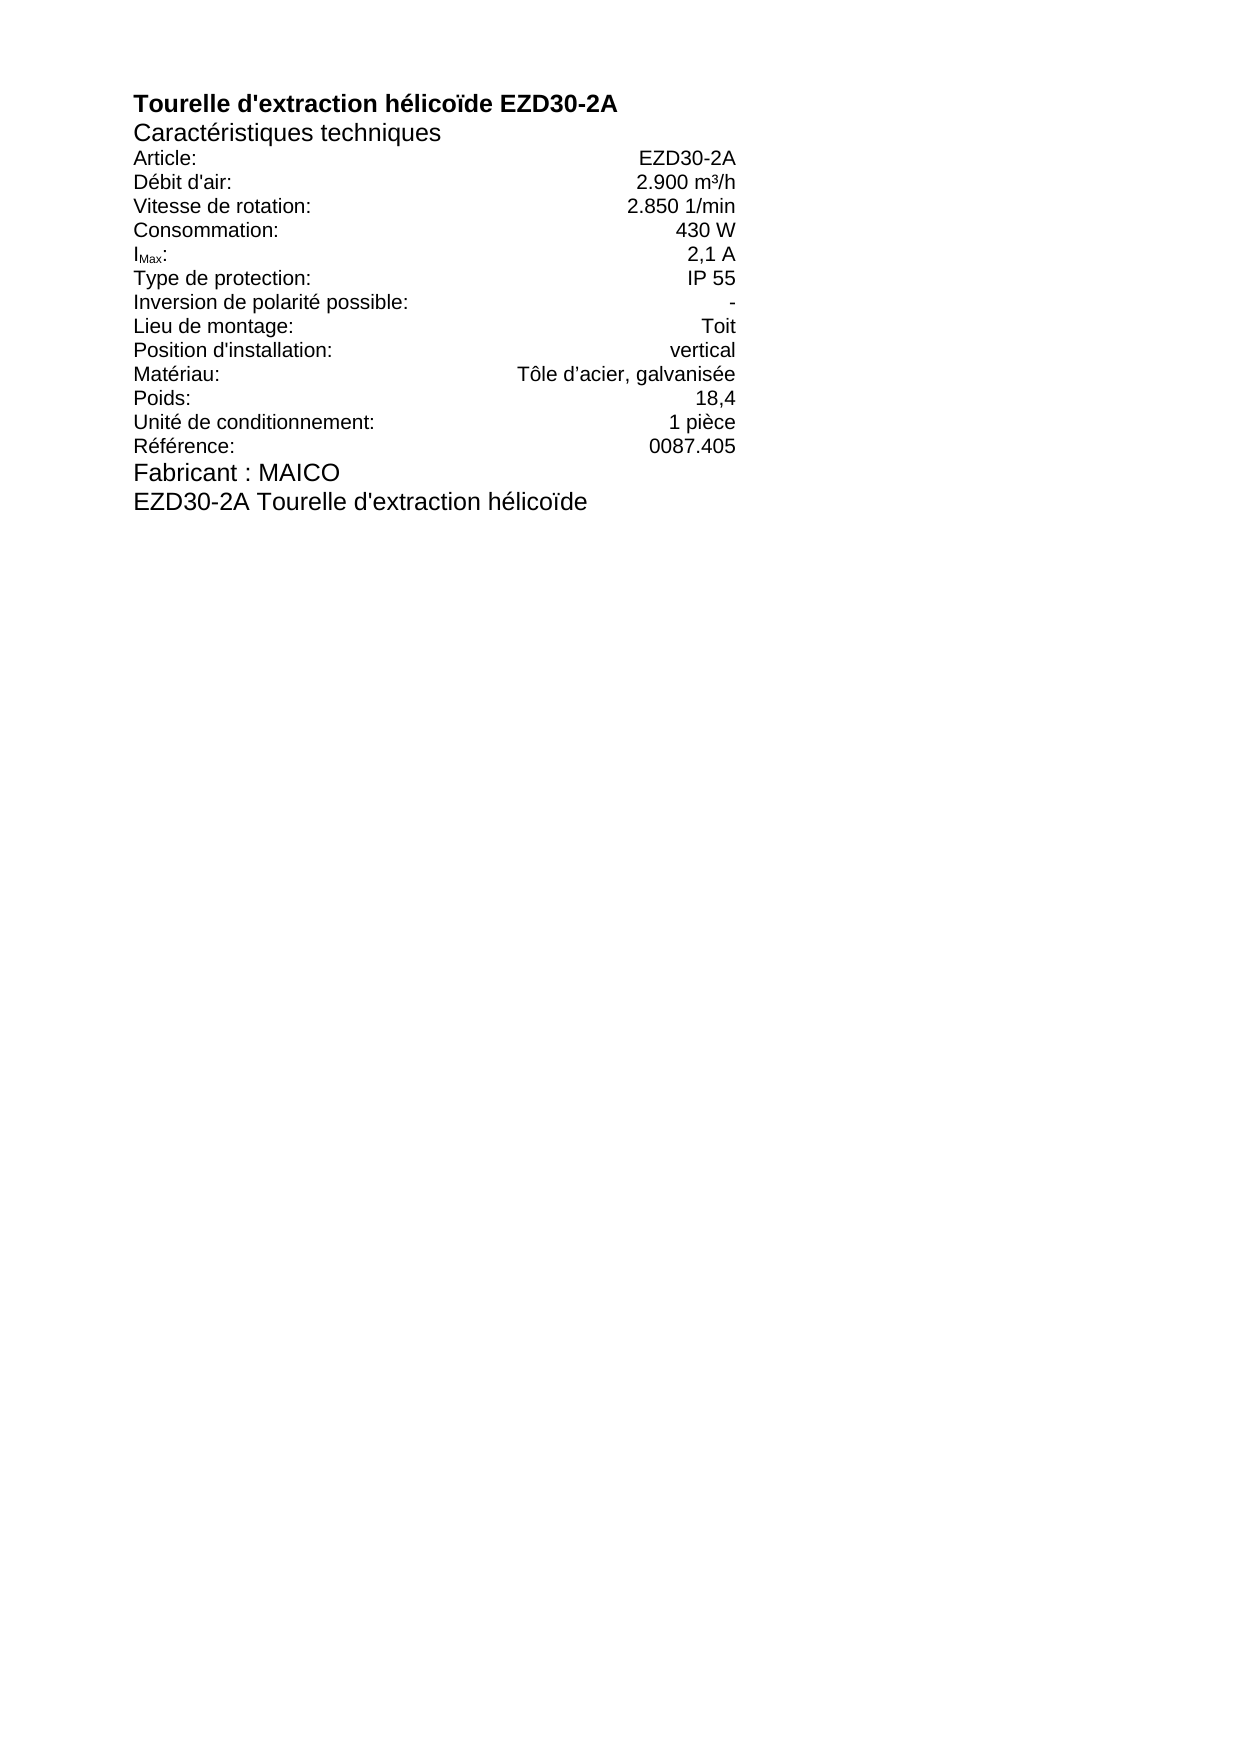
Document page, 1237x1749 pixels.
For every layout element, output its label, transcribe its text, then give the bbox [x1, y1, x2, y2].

table_cell Lieu de montage: [122, 314, 434, 338]
text Fabricant : MAICO [133, 458, 1148, 486]
table_cell 2,1 A [434, 242, 747, 266]
table_cell IMax: [122, 242, 434, 266]
table_cell IP 55 [434, 266, 747, 290]
table_cell Vitesse de rotation: [122, 194, 434, 218]
table_cell Référence: [122, 434, 434, 458]
table_header Article: [122, 146, 434, 170]
table_cell Consommation: [122, 218, 434, 242]
table_cell 2.850 1/min [434, 194, 747, 218]
table_cell 1 pièce [434, 410, 747, 434]
table_cell 2.900 m³/h [434, 170, 747, 194]
table_cell Matériau: [122, 362, 434, 386]
table_cell Unité de conditionnement: [122, 410, 434, 434]
table_cell 430 W [434, 218, 747, 242]
table_cell Débit d'air: [122, 170, 434, 194]
text Tourelle d'extraction hélicoïde EZD30-2A [133, 89, 1148, 117]
table_cell 18,4 [434, 386, 747, 410]
table_cell Poids: [122, 386, 434, 410]
table_cell - [434, 290, 747, 314]
table_cell Inversion de polarité possible: [122, 290, 434, 314]
table_cell Toit [434, 314, 747, 338]
text Caractéristiques techniques [133, 117, 1148, 146]
table_cell Tôle d’acier, galvanisée [434, 362, 747, 386]
table_cell Type de protection: [122, 266, 434, 290]
table_header EZD30-2A [434, 146, 747, 170]
table_cell 0087.405 [434, 434, 747, 458]
table_cell vertical [434, 338, 747, 362]
table_cell Position d'installation: [122, 338, 434, 362]
text EZD30-2A Tourelle d'extraction hélicoïde [133, 486, 1148, 515]
